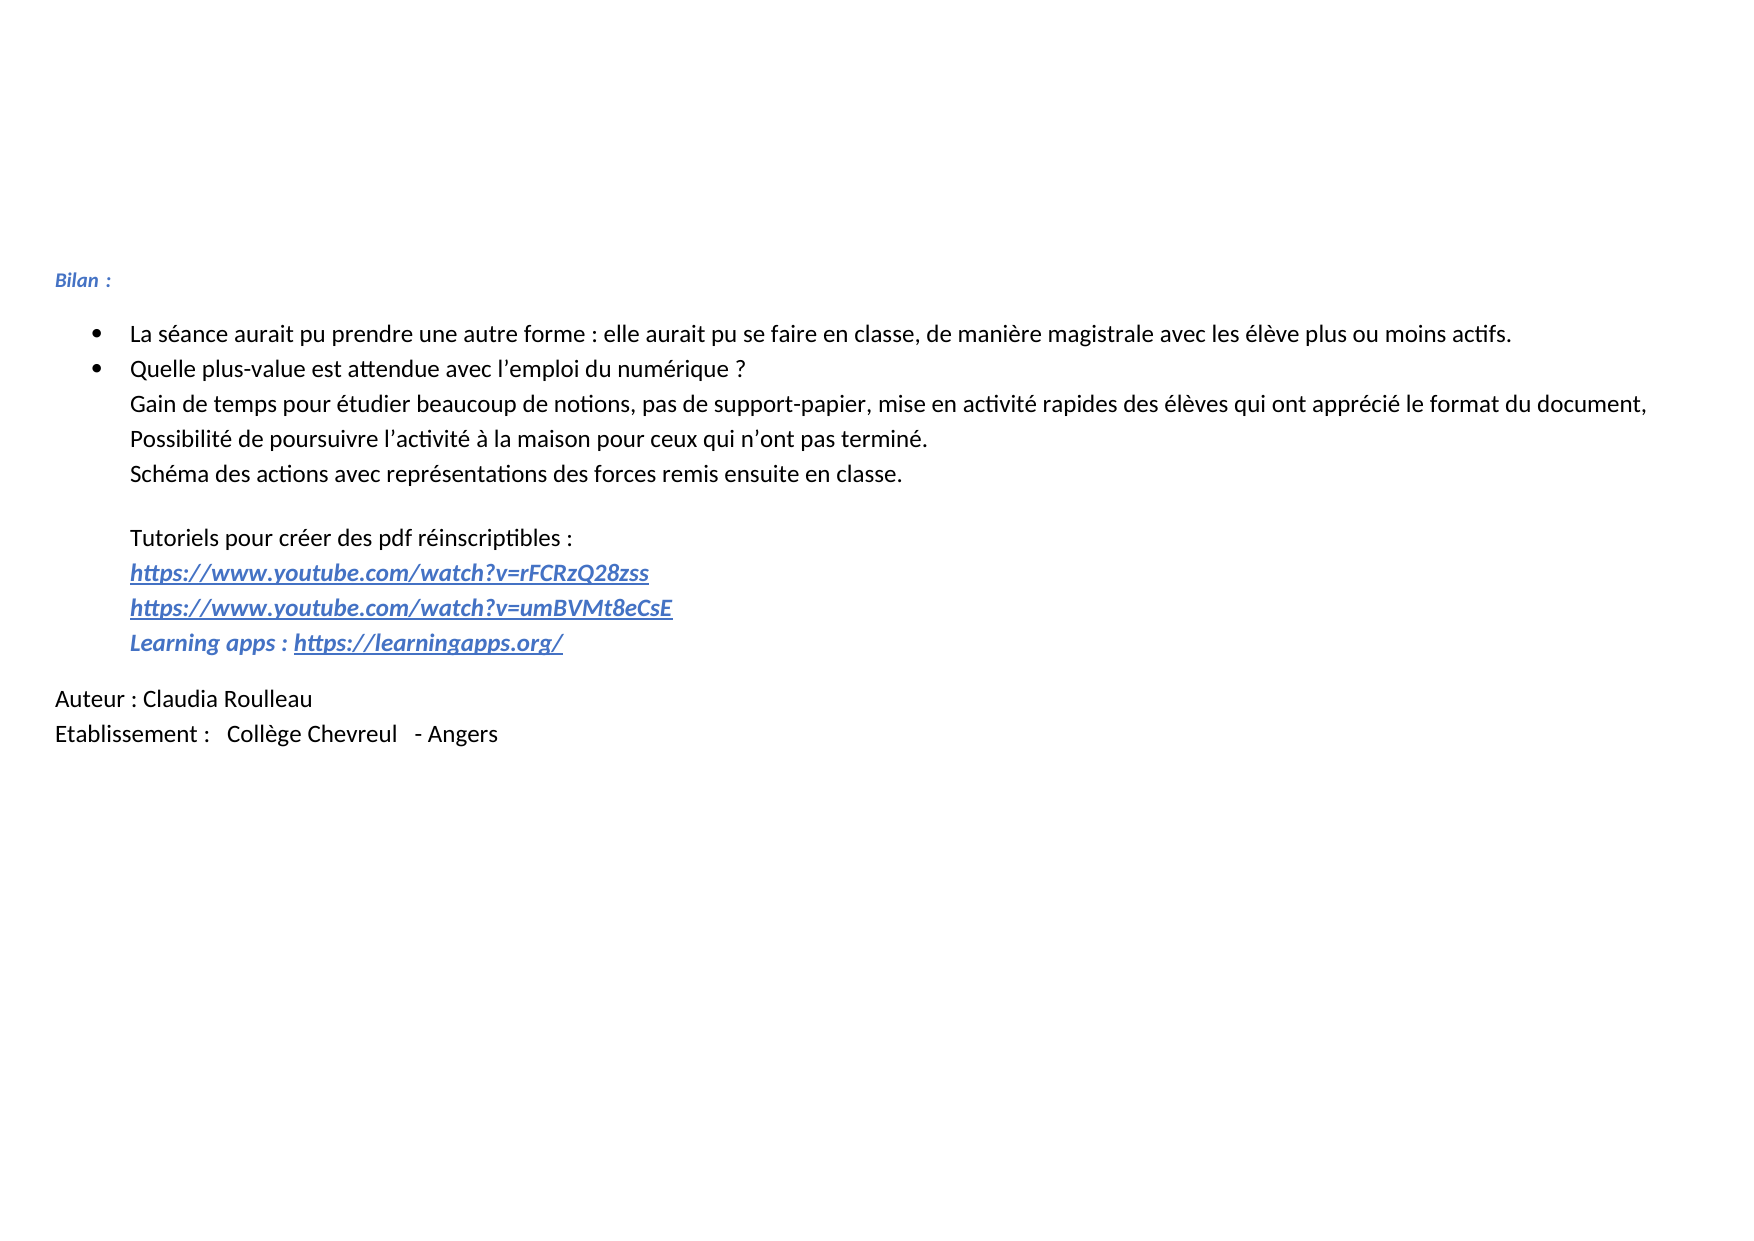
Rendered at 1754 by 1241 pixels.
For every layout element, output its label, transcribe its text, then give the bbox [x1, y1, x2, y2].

list Quelle plus-value est attendue avec l’emploi du numérique ? [92, 353, 1742, 383]
list https://www.youtube.com/watch?v=rFCRzQ28zss [130, 557, 1742, 587]
list https://www.youtube.com/watch?v=umBVMt8eCsE [130, 592, 1742, 622]
list Possibilité de poursuivre l’activité à la maison pour ceux qui n’ont pas terminé. [130, 423, 1742, 453]
text Bilan : [55, 268, 1742, 293]
text Auteur : Claudia Roulleau Etablissement : Collège Chevreul - Angers [55, 683, 1742, 748]
list La séance aurait pu prendre une autre forme : elle aurait pu se faire en classe, de manière magistrale avec les élève plus ou moins actifs. [92, 318, 1742, 348]
list Schéma des actions avec représentations des forces remis ensuite en classe. [130, 458, 1742, 488]
list Tutoriels pour créer des pdf réinscriptibles : [130, 522, 1742, 552]
list Learning apps : https://learningapps.org/ [130, 627, 1742, 657]
list Gain de temps pour étudier beaucoup de notions, pas de support-papier, mise en activité rapides des élèves qui ont apprécié le format du document, [130, 388, 1742, 418]
